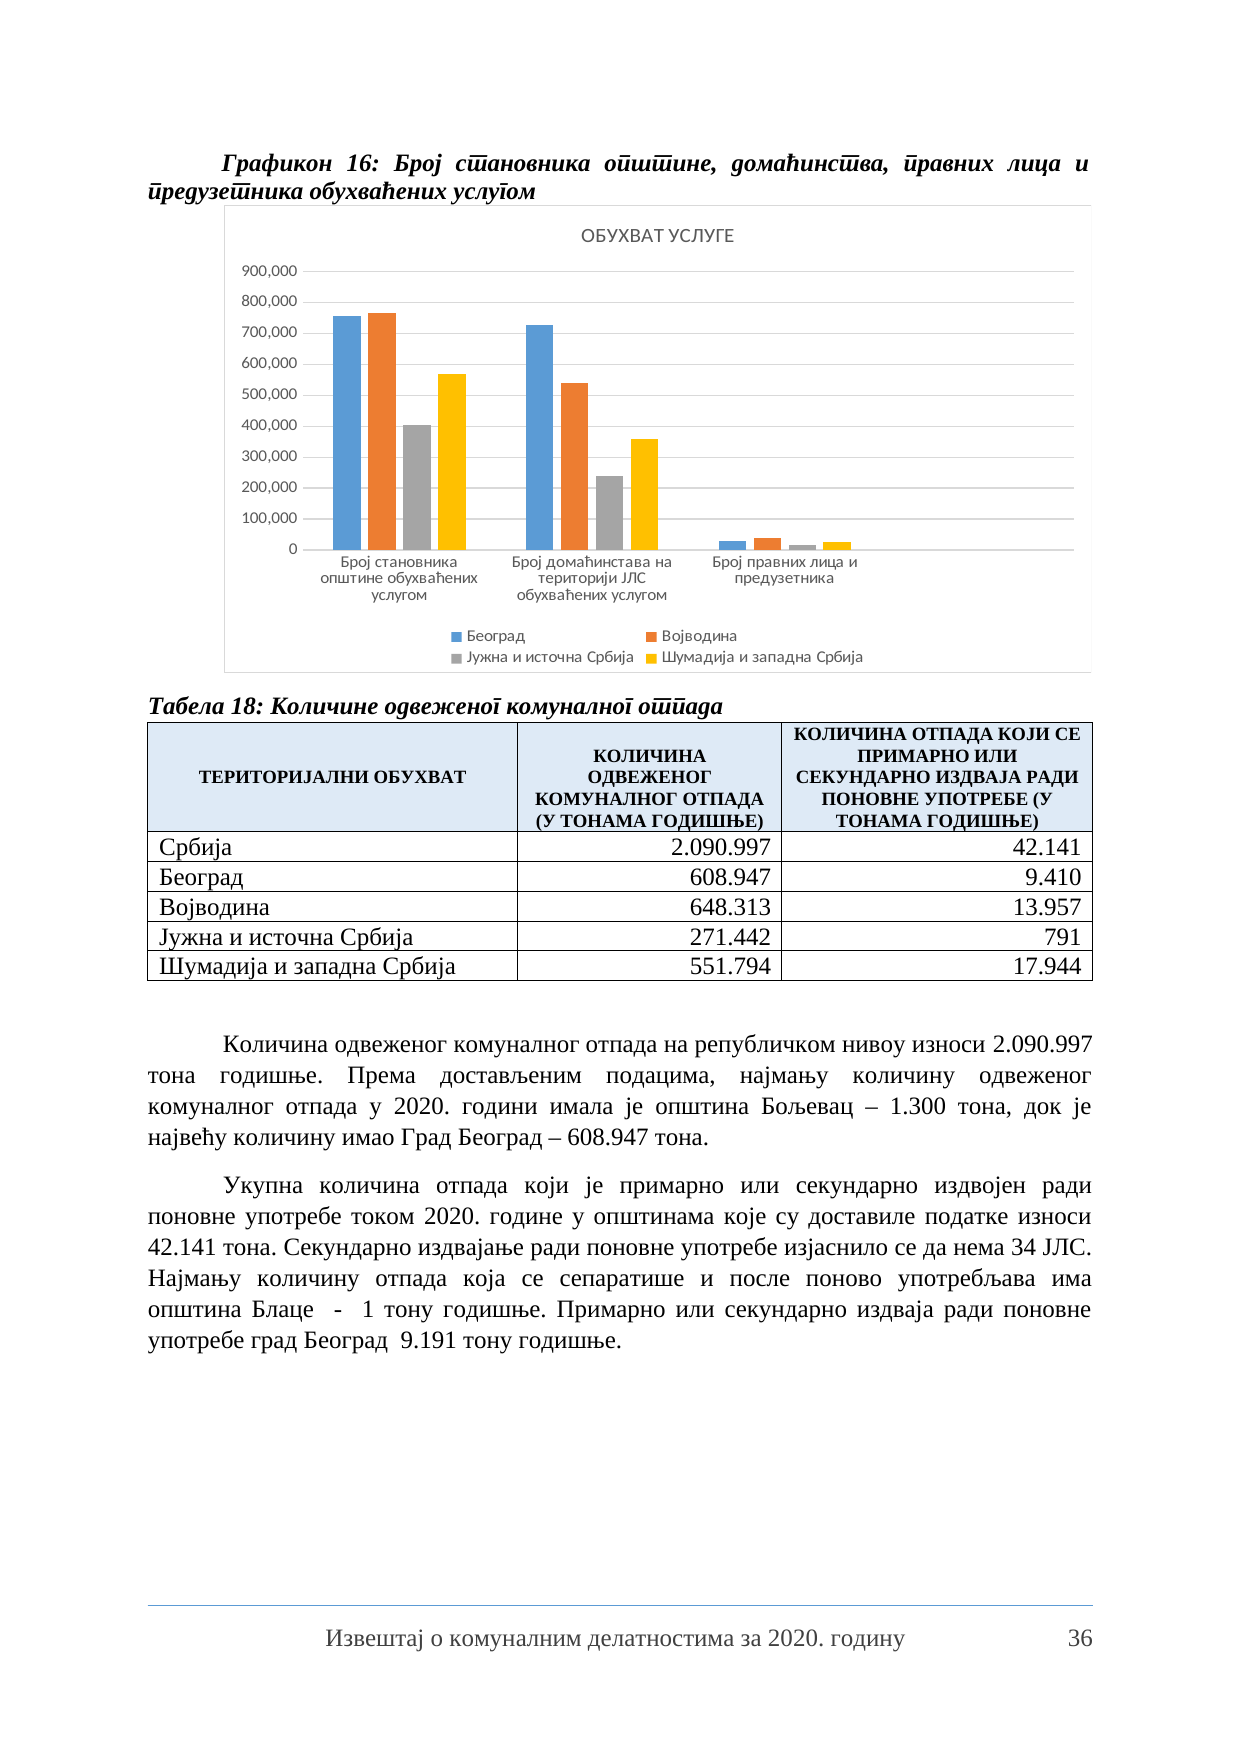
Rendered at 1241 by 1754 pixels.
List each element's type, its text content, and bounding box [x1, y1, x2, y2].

table_cell 9.410 [782, 862, 1092, 891]
text Укупна количина отпада који је примарно или секундарно издвојен ради поновне употребе током 2020. године у општинама које су доставиле податке износи 42.141 тона. Секундарно издвајање ради поновне употребе изјаснило се да нема 34 ЈЛС. Најмању количину отпада која се сепаратише и после поново употребљава има општина Блаце - 1 тону годишње. Примарно или секундарно издваја ради поновне употребе град Београд 9.191 тону годишње. [148, 1170, 1093, 1354]
table_cell 791 [782, 922, 1092, 950]
text Графикон 16: Број становника општине, домаћинства, правних лица и предузетника обухваћених услугом [148, 148, 1093, 205]
table_cell 13.957 [782, 892, 1092, 921]
table_cell Јужна и источна Србија [148, 922, 517, 950]
table_header КОЛИЧИНА ОТПАДА КОЈИ СЕ ПРИМАРНО ИЛИ СЕКУНДАРНО ИЗДВАЈА РАДИ ПОНОВНЕ УПОТРЕБЕ (У ТОНАМА ГОДИШЊЕ) [782, 723, 1092, 831]
table_cell 17.944 [782, 951, 1092, 980]
table_cell 551.794 [518, 951, 781, 980]
table_cell Војводина [148, 892, 517, 921]
table_header КОЛИЧИНА ОДВЕЖЕНОГ КОМУНАЛНОГ ОТПАДА (У ТОНАМА ГОДИШЊЕ) [518, 723, 781, 831]
table_cell 42.141 [782, 832, 1092, 861]
table_cell 271.442 [518, 922, 781, 950]
table_cell Србија [148, 832, 517, 861]
table_header ТЕРИТОРИЈАЛНИ ОБУХВАТ [148, 723, 517, 831]
table_cell 648.313 [518, 892, 781, 921]
table_cell 2.090.997 [518, 832, 781, 861]
text Табела 18: Количине одвеженог комуналног отпада [148, 691, 1093, 720]
table_cell Шумадија и западна Србија [148, 951, 517, 980]
text Количина одвеженог комуналног отпада на републичком нивоу износи 2.090.997 тона годишње. Према достављеним подацима, најмању количину одвеженог комуналног отпада у 2020. години имала је општина Бољевац – 1.300 тона, док је највећу количину имао Град Београд – 608.947 тона. [148, 1029, 1093, 1151]
table_cell Београд [148, 862, 517, 891]
table_cell 608.947 [518, 862, 781, 891]
